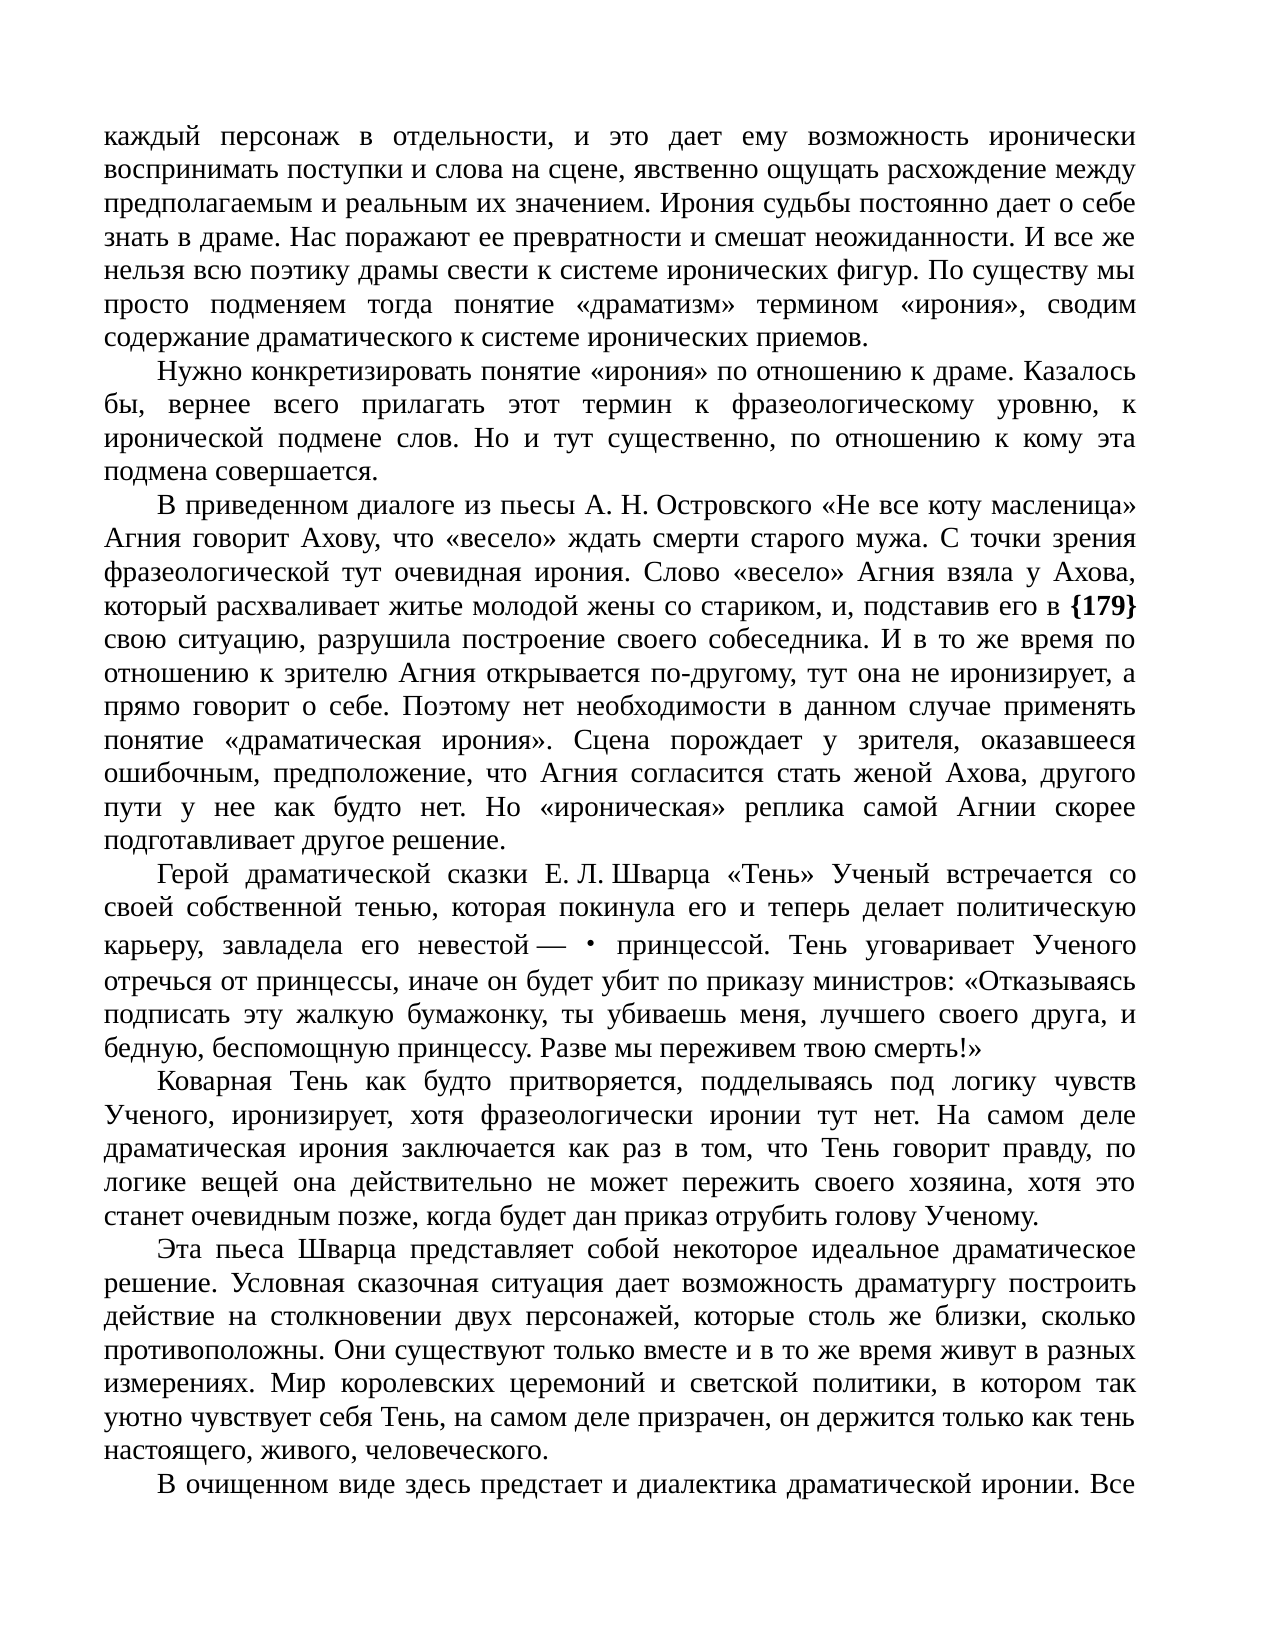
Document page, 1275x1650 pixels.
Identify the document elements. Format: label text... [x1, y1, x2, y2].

text Коварная Тень как будто притворяется, подделываясь под логику чувств Ученого, иронизирует, хотя фразеологически иронии тут нет. На самом деле драматическая ирония заключается как раз в том, что Тень говорит правду, по логике вещей она действительно не может пережить своего хозяина, хотя это станет очевидным позже, когда будет дан приказ отрубить голову Ученому. [103, 1063, 1137, 1231]
text Герой драматической сказки Е. Л. Шварца «Тень» Ученый встречается со своей собственной тенью, которая покинула его и теперь делает политическую карьеру, завладела его невестой —・принцессой. Тень уговаривает Ученого отречься от принцессы, иначе он будет убит по приказу министров: «Отказываясь подписать эту жалкую бумажонку, ты убиваешь меня, лучшего своего друга, и бедную, беспомощную принцессу. Разве мы переживем твою смерть!» [103, 856, 1137, 1063]
text В приведенном диалоге из пьесы А. Н. Островского «Не все коту масленица» Агния говорит Ахову, что «весело» ждать смерти старого мужа. С точки зрения фразеологической тут очевидная ирония. Слово «весело» Агния взяла у Ахова, который расхваливает житье молодой жены со стариком, и, подставив его в {179} свою ситуацию, разрушила построение своего собеседника. И в то же время по отношению к зрителю Агния открывается по-другому, тут она не иронизирует, а прямо говорит о себе. Поэтому нет необходимости в данном случае применять понятие «драматическая ирония». Сцена порождает у зрителя, оказавшееся ошибочным, предположение, что Агния согласится стать женой Ахова, другого пути у нее как будто нет. Но «ироническая» реплика самой Агнии скорее подготавливает другое решение. [103, 487, 1137, 856]
text Нужно конкретизировать понятие «ирония» по отношению к драме. Казалось бы, вернее всего прилагать этот термин к фразеологическому уровню, к иронической подмене слов. Но и тут существенно, по отношению к кому эта подмена совершается. [103, 353, 1137, 487]
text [103, 118, 1137, 353]
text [103, 1466, 1137, 1499]
text Эта пьеса Шварца представляет собой некоторое идеальное драматическое решение. Условная сказочная ситуация дает возможность драматургу построить действие на столкновении двух персонажей, которые столь же близки, сколько противоположны. Они существуют только вместе и в то же время живут в разных измерениях. Мир королевских церемоний и светской политики, в котором так уютно чувствует себя Тень, на самом деле призрачен, он держится только как тень настоящего, живого, человеческого. [103, 1231, 1137, 1466]
